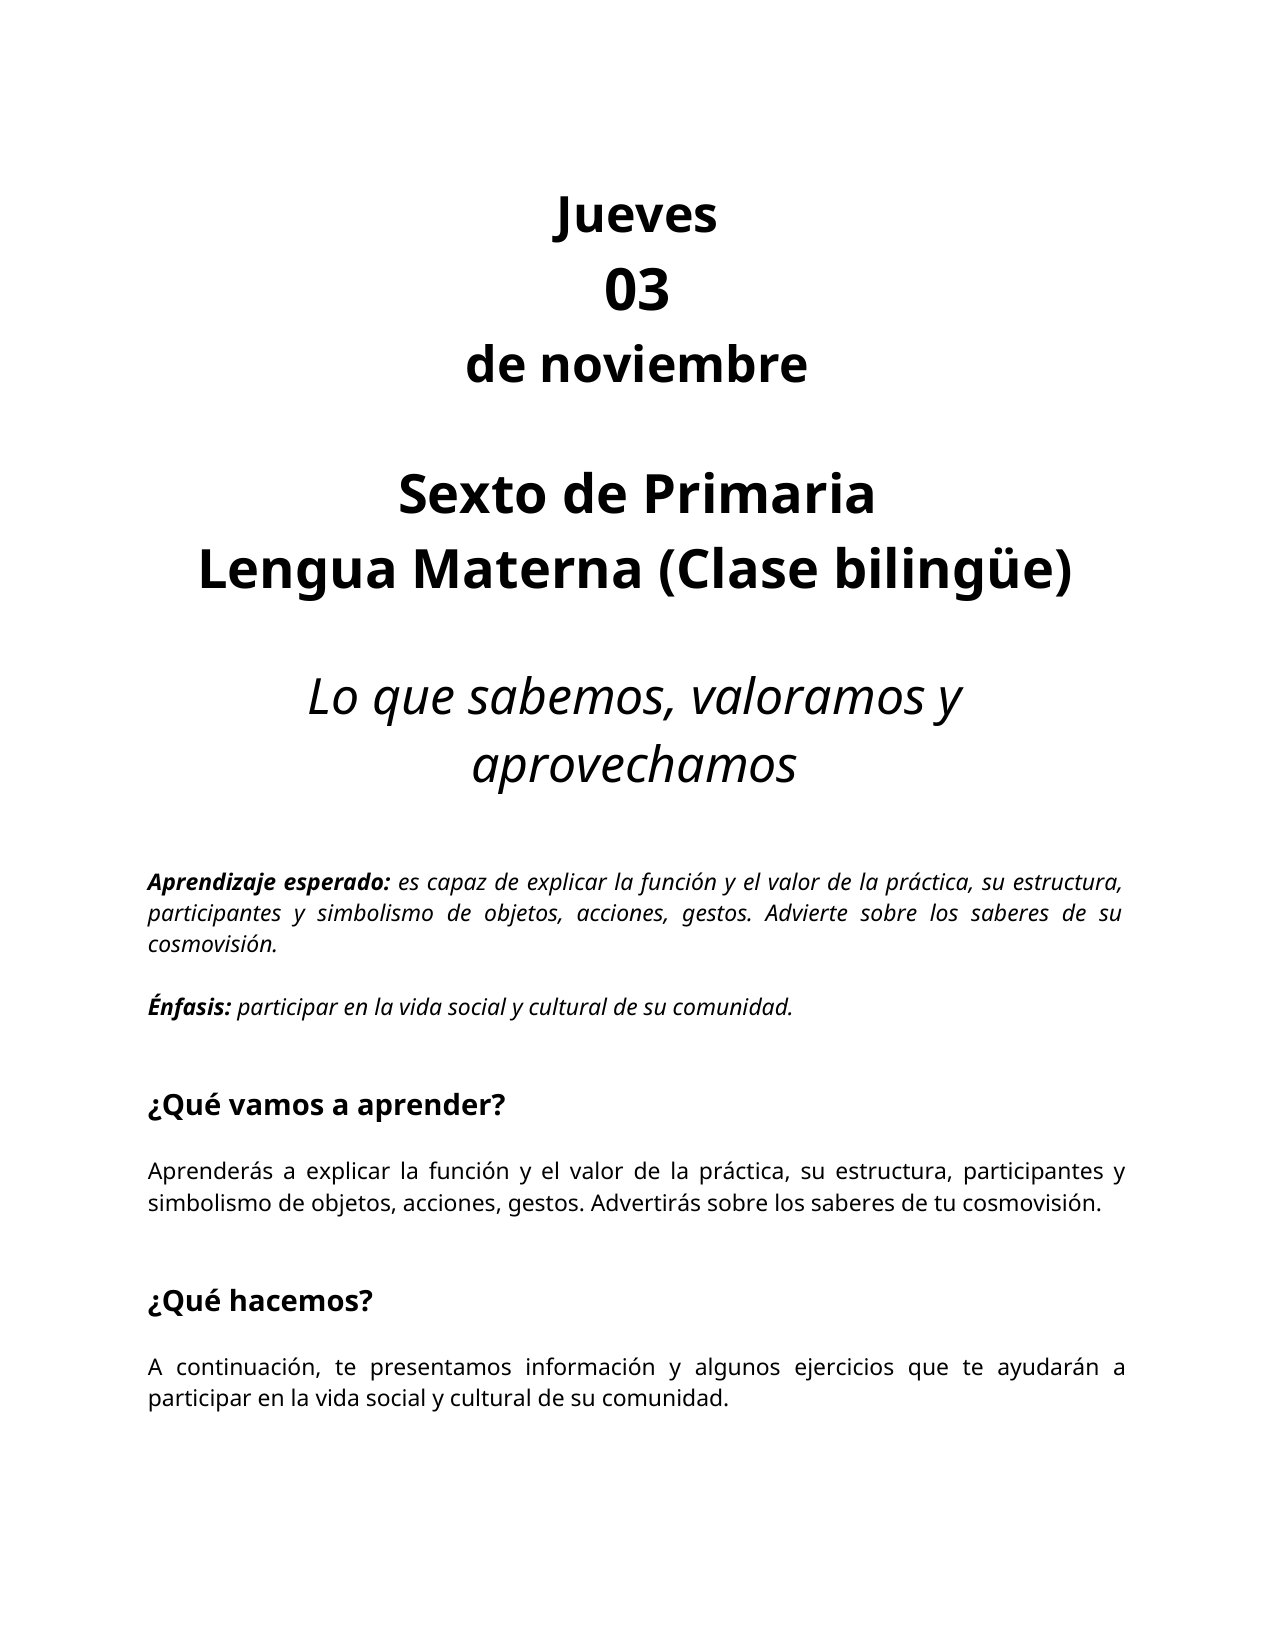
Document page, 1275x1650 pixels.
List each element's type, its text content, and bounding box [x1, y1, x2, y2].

text 03 [148, 247, 1127, 328]
text Sexto de Primaria [148, 454, 1127, 529]
text Lo que sabemos, valoramos y aprovechamos [148, 661, 1127, 797]
text ¿Qué hacemos? [148, 1280, 1127, 1320]
text Énfasis: participar en la vida social y cultural de su comunidad. [148, 991, 1127, 1022]
text Lengua Materna (Clase bilingüe) [148, 529, 1122, 604]
text Jueves [148, 177, 1127, 247]
text Aprendizaje esperado: es capaz de explicar la función y el valor de la práctica, su estructura, participantes y simbolismo de objetos, acciones, gestos. Advierte sobre los saberes de su cosmovisión. [148, 866, 1127, 959]
text A continuación, te presentamos información y algunos ejercicios que te ayudarán a participar en la vida social y cultural de su comunidad. [148, 1351, 1127, 1414]
text Aprenderás a explicar la función y el valor de la práctica, su estructura, participantes y simbolismo de objetos, acciones, gestos. Advertirás sobre los saberes de tu cosmovisión. [148, 1155, 1127, 1218]
text de noviembre [148, 328, 1127, 397]
text ¿Qué vamos a aprender? [148, 1084, 1127, 1124]
